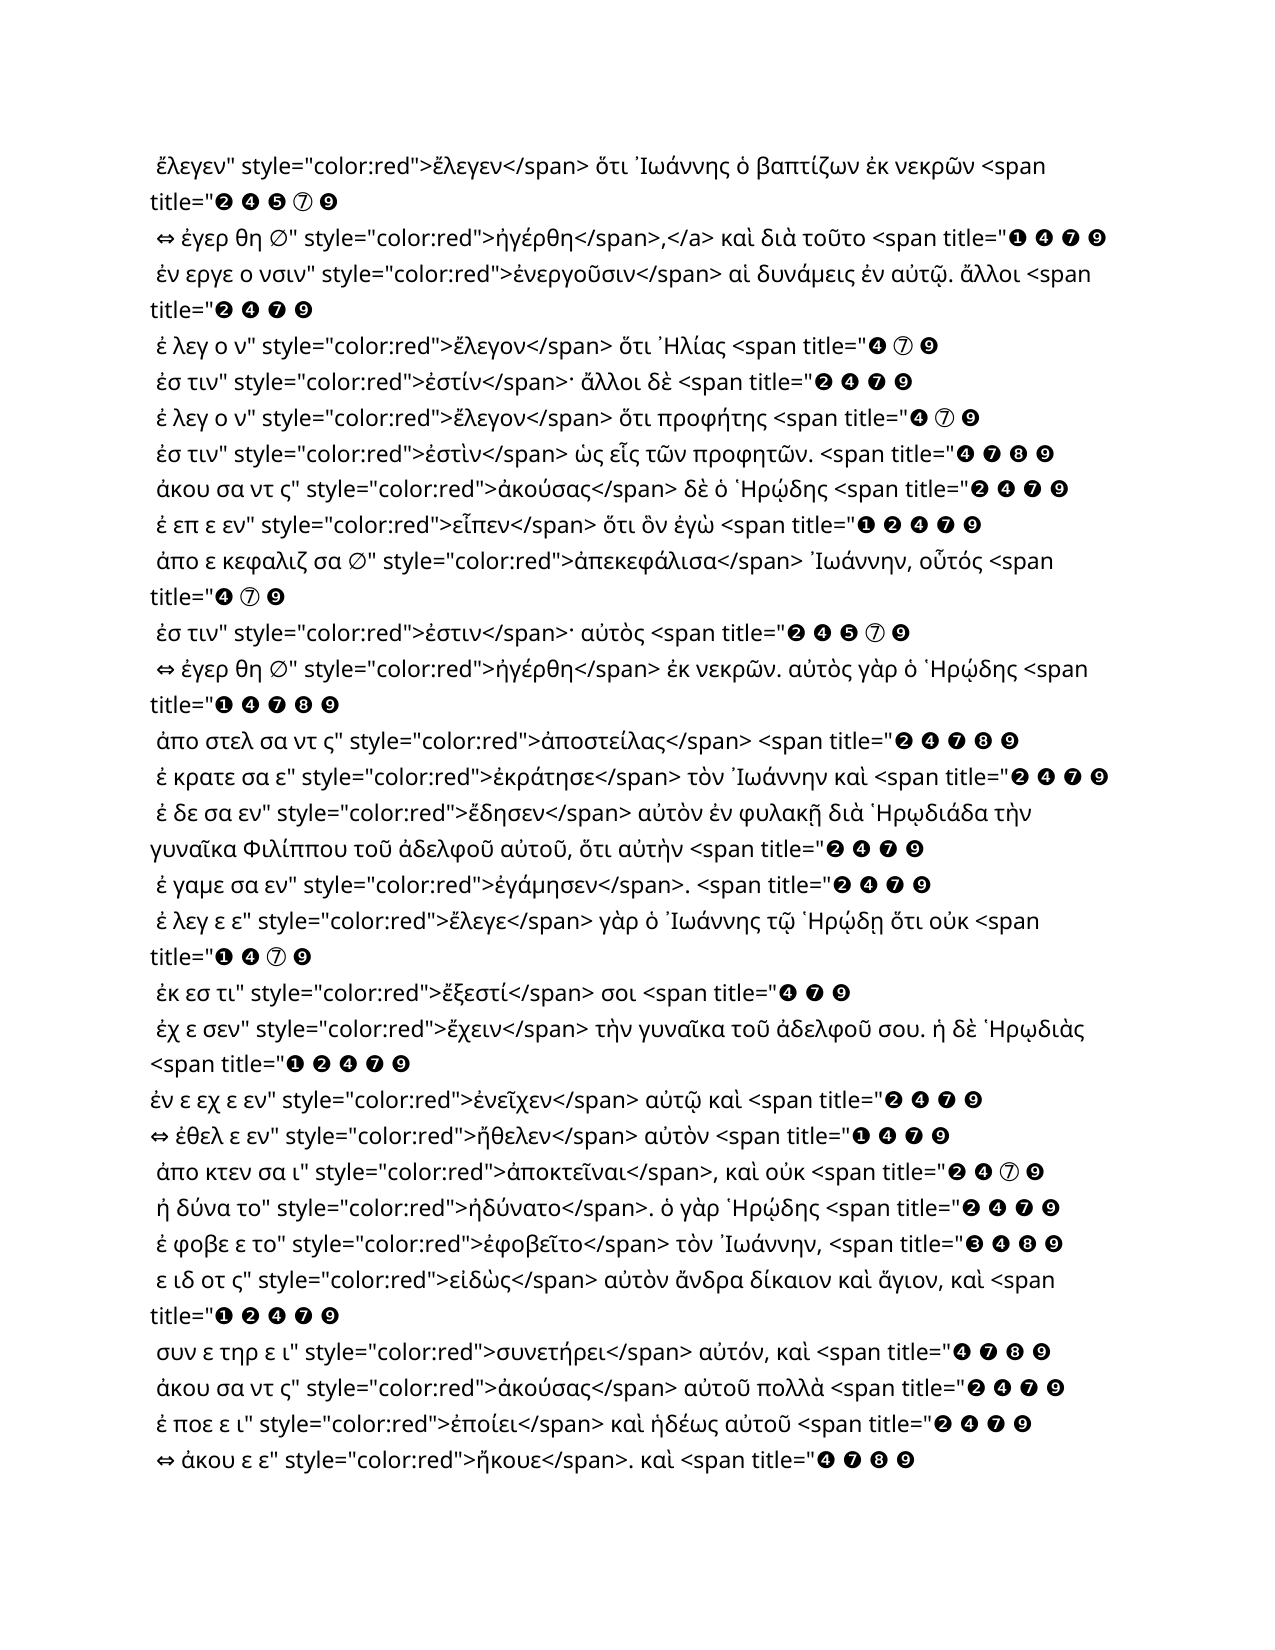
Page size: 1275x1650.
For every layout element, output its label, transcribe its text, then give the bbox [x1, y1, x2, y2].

text συν ε τηρ ε ι" style="color:red">συνετήρει</span> αὐτόν, καὶ <span title="❹ ❼ ❽ ❾ [150, 1336, 1125, 1367]
text ἐ γαμε σα εν" style="color:red">ἐγάμησεν</span>. <span title="❷ ❹ ❼ ❾ [150, 869, 1125, 900]
text ἐ επ ε εν" style="color:red">εἶπεν</span> ὅτι ὃν ἐγὼ <span title="❶ ❷ ❹ ❼ ❾ [150, 509, 1125, 541]
text ἀπο κτεν σα ι" style="color:red">ἀποκτεῖναι</span>, καὶ οὐκ <span title="❷ ❹ ➆ ❾ [150, 1156, 1125, 1187]
text ε ιδ οτ ς" style="color:red">εἰδὼς</span> αὐτὸν ἄνδρα δίκαιον καὶ ἅγιον, καὶ <span title="❶ ❷ ❹ ❼ ❾ [150, 1264, 1125, 1331]
text ἐ κρατε σα ε" style="color:red">ἐκράτησε</span> τὸν ᾿Ιωάννην καὶ <span title="❷ ❹ ❼ ❾ [150, 761, 1125, 792]
text ἐσ τιν" style="color:red">ἐστίν</span>· ἄλλοι δὲ <span title="❷ ❹ ❼ ❾ [150, 366, 1125, 397]
text ἔλεγεν" style="color:red">ἔλεγεν</span> ὅτι ᾿Ιωάννης ὁ βαπτίζων ἐκ νεκρῶν <span title="❷ ❹ ❺ ➆ ❾ [150, 150, 1125, 217]
text ἀκου σα ντ ς" style="color:red">ἀκούσας</span> δὲ ὁ ῾Ηρῴδης <span title="❷ ❹ ❼ ❾ [150, 473, 1125, 505]
text ἀκου σα ντ ς" style="color:red">ἀκούσας</span> αὐτοῦ πολλὰ <span title="❷ ❹ ❼ ❾ [150, 1372, 1125, 1403]
text ἐ φοβε ε το" style="color:red">ἐφοβεῖτο</span> τὸν ᾿Ιωάννην, <span title="❸ ❹ ❽ ❾ [150, 1228, 1125, 1259]
text ἐχ ε σεν" style="color:red">ἔχειν</span> τὴν γυναῖκα τοῦ ἀδελφοῦ σου. ἡ δὲ ῾Ηρῳδιὰς <span title="❶ ❷ ❹ ❼ ❾ [150, 1012, 1125, 1080]
text ἐκ εσ τι" style="color:red">ἔξεστί</span> σοι <span title="❹ ❼ ❾ [150, 977, 1125, 1008]
text ἐν εργε ο νσιν" style="color:red">ἐνεργοῦσιν</span> αἱ δυνάμεις ἐν αὐτῷ. ἄλλοι <span title="❷ ❹ ❼ ❾ [150, 258, 1125, 325]
text ⇔ ἀκου ε ε" style="color:red">ἤκουε</span>. καὶ <span title="❹ ❼ ❽ ❾ [150, 1444, 1125, 1475]
text ἐν ε εχ ε εν" style="color:red">ἐνεῖχεν</span> αὐτῷ καὶ <span title="❷ ❹ ❼ ❾ [150, 1084, 1125, 1116]
text ἐ δε σα εν" style="color:red">ἔδησεν</span> αὐτὸν ἐν φυλακῇ διὰ ῾Ηρῳδιάδα τὴν γυναῖκα Φιλίππου τοῦ ἀδελφοῦ αὐτοῦ, ὅτι αὐτὴν <span title="❷ ❹ ❼ ❾ [150, 797, 1125, 864]
text ἐσ τιν" style="color:red">ἐστιν</span>· αὐτὸς <span title="❷ ❹ ❺ ➆ ❾ [150, 617, 1125, 648]
text ἐσ τιν" style="color:red">ἐστὶν</span> ὡς εἷς τῶν προφητῶν. <span title="❹ ❼ ❽ ❾ [150, 437, 1125, 469]
text ἠ δύνα το" style="color:red">ἠδύνατο</span>. ὁ γὰρ ῾Ηρῴδης <span title="❷ ❹ ❼ ❾ [150, 1192, 1125, 1223]
text ⇔ ἐγερ θη ∅" style="color:red">ἠγέρθη</span>,</a> καὶ διὰ τοῦτο <span title="❶ ❹ ❼ ❾ [150, 222, 1125, 253]
text ἀπο στελ σα ντ ς" style="color:red">ἀποστείλας</span> <span title="❷ ❹ ❼ ❽ ❾ [150, 725, 1125, 756]
text ἀπο ε κεφαλιζ σα ∅" style="color:red">ἀπεκεφάλισα</span> ᾿Ιωάννην, οὗτός <span title="❹ ➆ ❾ [150, 545, 1125, 612]
text ἐ λεγ ο ν" style="color:red">ἔλεγον</span> ὅτι ᾿Ηλίας <span title="❹ ➆ ❾ [150, 330, 1125, 361]
text ἐ λεγ ε ε" style="color:red">ἔλεγε</span> γὰρ ὁ ᾿Ιωάννης τῷ ῾Ηρῴδῃ ὅτι οὐκ <span title="❶ ❹ ➆ ❾ [150, 905, 1125, 972]
text ἐ λεγ ο ν" style="color:red">ἔλεγον</span> ὅτι προφήτης <span title="❹ ➆ ❾ [150, 402, 1125, 433]
text ⇔ ἐθελ ε εν" style="color:red">ἤθελεν</span> αὐτὸν <span title="❶ ❹ ❼ ❾ [150, 1120, 1125, 1152]
text ⇔ ἐγερ θη ∅" style="color:red">ἠγέρθη</span> ἐκ νεκρῶν. αὐτὸς γὰρ ὁ ῾Ηρῴδης <span title="❶ ❹ ❼ ❽ ❾ [150, 653, 1125, 720]
text ἐ ποε ε ι" style="color:red">ἐποίει</span> καὶ ἡδέως αὐτοῦ <span title="❷ ❹ ❼ ❾ [150, 1408, 1125, 1439]
